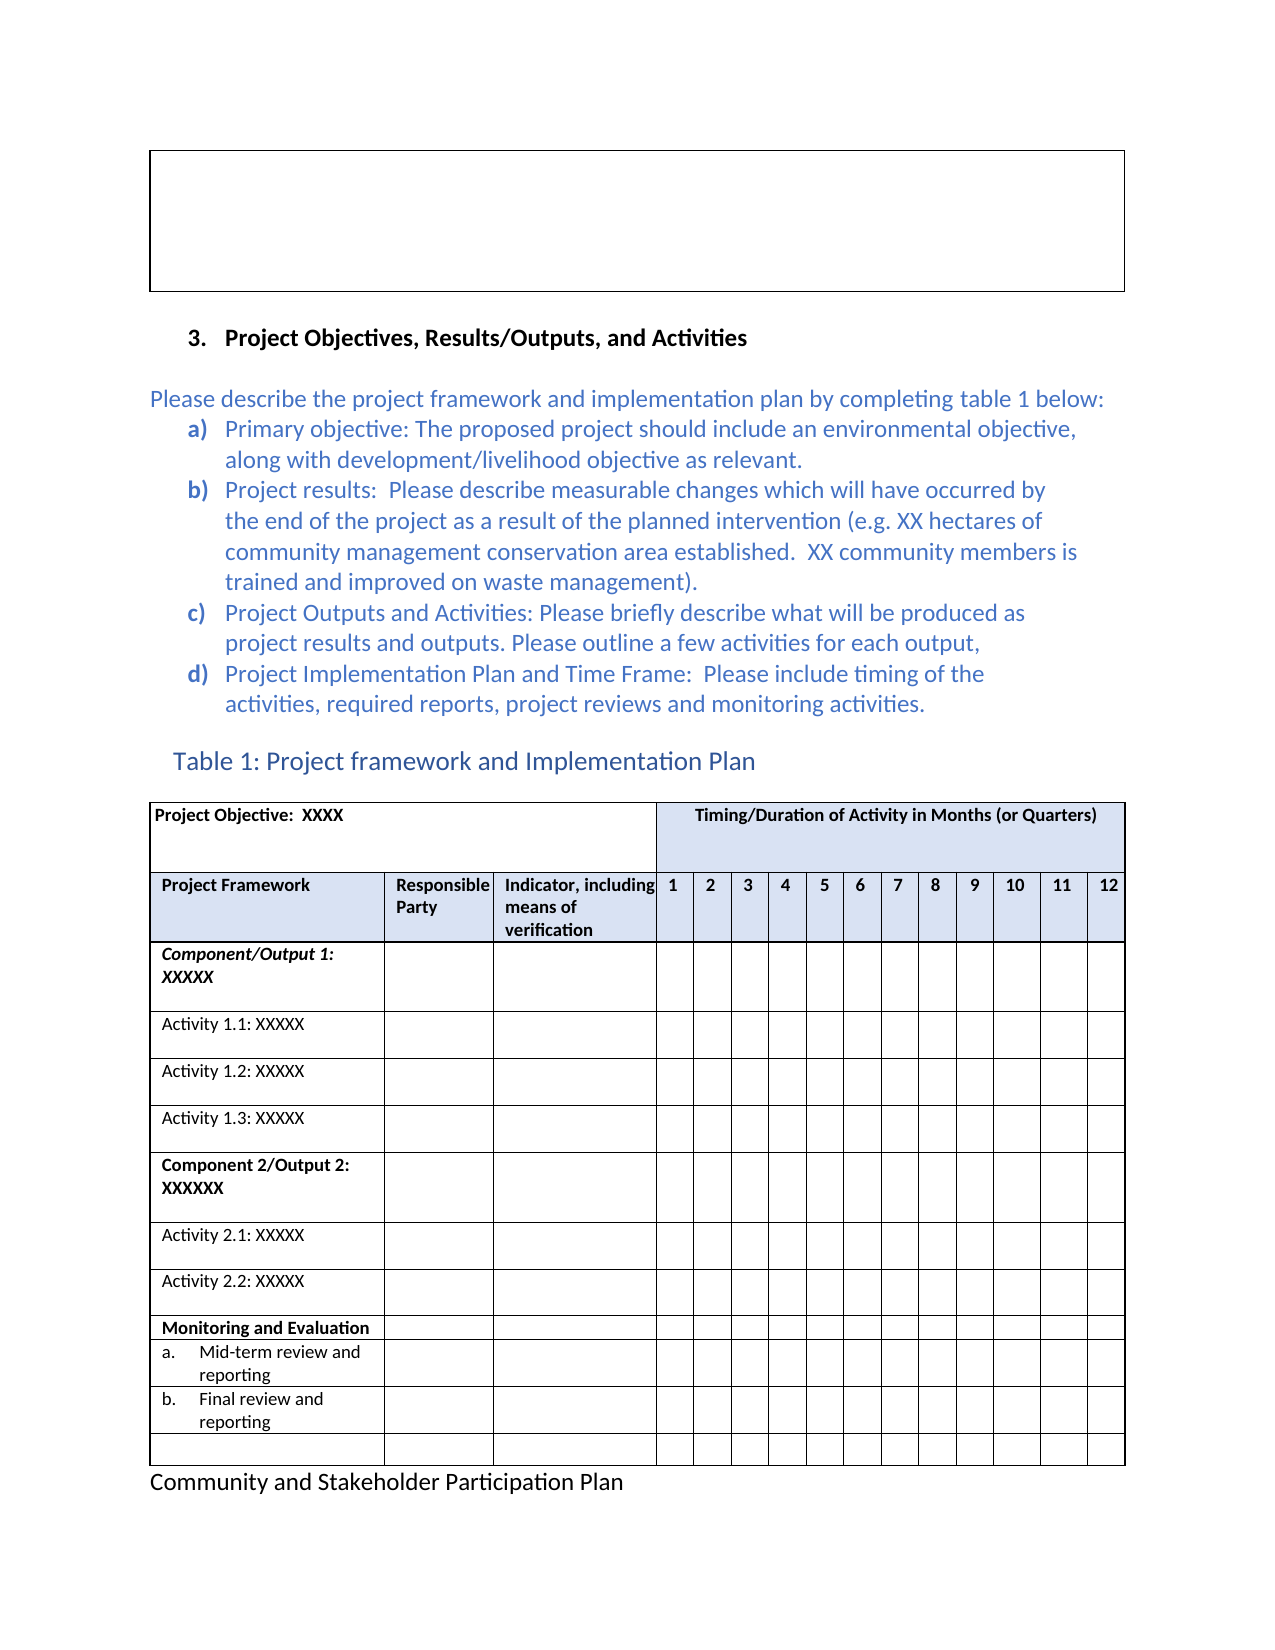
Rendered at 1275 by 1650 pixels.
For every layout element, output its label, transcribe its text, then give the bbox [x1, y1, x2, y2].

table_cell [807, 1223, 843, 1268]
table_cell [919, 1106, 956, 1152]
table_cell [385, 1340, 493, 1386]
table_cell [957, 1316, 993, 1339]
table_cell 2 [694, 873, 731, 941]
table_cell [994, 943, 1040, 1011]
table_cell 9 [957, 873, 993, 941]
table_cell [694, 1340, 731, 1386]
table_cell [494, 1012, 656, 1058]
table_cell [994, 1223, 1040, 1268]
table_cell [957, 1340, 993, 1386]
table_cell [919, 1012, 956, 1058]
table_cell 1 [657, 873, 693, 941]
table_cell [1088, 1059, 1124, 1105]
table_cell [385, 1223, 493, 1268]
table_cell [385, 1153, 493, 1222]
table_cell 6 [844, 873, 881, 941]
table_cell [385, 1012, 493, 1058]
table_cell [694, 1153, 731, 1222]
table_cell [807, 1316, 843, 1339]
table_cell [769, 1153, 806, 1222]
table_cell [919, 1270, 956, 1315]
table_header Timing/Duration of Activity in Months (or Quarters) [657, 803, 1124, 872]
table_cell Component/Output 1: XXXXX [151, 943, 384, 1011]
table_cell Activity 1.1: XXXXX [151, 1012, 384, 1058]
table_cell [1088, 1153, 1124, 1222]
table_cell [994, 1387, 1040, 1433]
table_cell [694, 1316, 731, 1339]
table_cell [694, 1012, 731, 1058]
table_cell [844, 1153, 881, 1222]
table_cell 5 [807, 873, 843, 941]
table_cell [957, 1012, 993, 1058]
table_cell [732, 1012, 768, 1058]
table_cell [807, 1340, 843, 1386]
table_cell Activity 1.2: XXXXX [151, 1059, 384, 1105]
table_cell [1041, 1316, 1087, 1339]
table_cell [882, 943, 918, 1011]
table_cell [882, 1270, 918, 1315]
table_cell [732, 1387, 768, 1433]
table_cell [957, 1106, 993, 1152]
table_cell [657, 1316, 693, 1339]
table_cell [732, 943, 768, 1011]
table_header Project Objective: XXXX [151, 803, 656, 872]
table_cell 12 [1088, 873, 1124, 941]
table_cell [994, 1434, 1040, 1465]
table_cell [769, 1340, 806, 1386]
table_cell [494, 1059, 656, 1105]
table_cell [732, 1270, 768, 1315]
list Project Implementation Plan and Time Frame: Please include timing of the activities, required reports, project reviews and monitoring activities. [187, 658, 1079, 719]
table_cell [1041, 1153, 1087, 1222]
table_cell [807, 1270, 843, 1315]
table_cell [919, 1153, 956, 1222]
table_cell [807, 1059, 843, 1105]
table_cell Component 2/Output 2: XXXXXX [151, 1153, 384, 1222]
table_cell [732, 1316, 768, 1339]
list Project Outputs and Activities: Please briefly describe what will be produced as project results and outputs. Please outline a few activities for each output, [187, 597, 1079, 658]
table_cell [657, 1270, 693, 1315]
table_cell [919, 1223, 956, 1268]
table_cell [1088, 943, 1124, 1011]
table_cell [882, 1106, 918, 1152]
table_cell Responsible Party [385, 873, 493, 941]
table_cell [882, 1012, 918, 1058]
table_cell [1088, 1340, 1124, 1386]
table_cell [769, 1106, 806, 1152]
table_cell [844, 1387, 881, 1433]
table_cell Final review and reporting [151, 1387, 384, 1433]
table_cell [494, 1153, 656, 1222]
list Primary objective: The proposed project should include an environmental objective, along with development/livelihood objective as relevant. [187, 414, 1125, 475]
table_cell [1041, 1106, 1087, 1152]
table_cell [1088, 1223, 1124, 1268]
table_cell [994, 1316, 1040, 1339]
table_cell [494, 1316, 656, 1339]
table_cell [919, 943, 956, 1011]
table_cell [769, 1012, 806, 1058]
table_cell [1041, 1012, 1087, 1058]
table_cell [807, 1153, 843, 1222]
table_cell [1041, 1270, 1087, 1315]
table_cell [844, 1059, 881, 1105]
table_cell [919, 1387, 956, 1433]
table_cell [494, 943, 656, 1011]
table_cell [732, 1434, 768, 1465]
table_cell [1088, 1387, 1124, 1433]
table_cell [494, 1223, 656, 1268]
table_cell 3 [732, 873, 768, 941]
table_cell [694, 1270, 731, 1315]
table_cell [882, 1223, 918, 1268]
table_cell [694, 1223, 731, 1268]
table_cell Indicator, including means of verification [494, 873, 656, 941]
table_cell [732, 1059, 768, 1105]
table_cell [1088, 1434, 1124, 1465]
table_cell [494, 1340, 656, 1386]
table_cell [919, 1434, 956, 1465]
table_cell [957, 1153, 993, 1222]
table_cell [494, 1387, 656, 1433]
table_cell [1088, 1316, 1124, 1339]
table_cell [807, 1434, 843, 1465]
table_cell [494, 1106, 656, 1152]
list Project Objectives, Results/Outputs, and Activities [187, 322, 1125, 353]
table_cell [994, 1106, 1040, 1152]
table_cell [385, 1387, 493, 1433]
table_cell [385, 1059, 493, 1105]
table_cell Mid-term review and reporting [151, 1340, 384, 1386]
table_cell [1041, 1059, 1087, 1105]
table_cell [732, 1106, 768, 1152]
table_cell [807, 943, 843, 1011]
table_cell [844, 1270, 881, 1315]
table_cell [957, 1270, 993, 1315]
table_cell [807, 1012, 843, 1058]
table_cell [385, 1316, 493, 1339]
table_cell [919, 1340, 956, 1386]
table_cell [1041, 1340, 1087, 1386]
table_cell [957, 1059, 993, 1105]
table_cell [694, 1434, 731, 1465]
table_cell [657, 943, 693, 1011]
table_cell 8 [919, 873, 956, 941]
table_cell [657, 1106, 693, 1152]
text Community and Stakeholder Participation Plan [150, 1466, 1125, 1496]
table_cell [844, 1106, 881, 1152]
table_cell Monitoring and Evaluation [151, 1316, 384, 1339]
table_cell [694, 943, 731, 1011]
table_cell 10 [994, 873, 1040, 941]
table_cell [769, 1434, 806, 1465]
table_cell [882, 1387, 918, 1433]
table_cell [957, 1434, 993, 1465]
table_cell [882, 1153, 918, 1222]
table_cell [657, 1223, 693, 1268]
table_cell Project Framework [151, 873, 384, 941]
table_cell [657, 1059, 693, 1105]
table_cell [844, 1340, 881, 1386]
table_cell Activity 2.1: XXXXX [151, 1223, 384, 1268]
table_cell [807, 1106, 843, 1152]
table_cell [844, 943, 881, 1011]
table_cell [657, 1012, 693, 1058]
table_cell [1041, 943, 1087, 1011]
table_cell [657, 1340, 693, 1386]
table_cell [769, 1059, 806, 1105]
table_cell [769, 1223, 806, 1268]
table_header [151, 151, 1124, 291]
table_cell [882, 1316, 918, 1339]
table_cell [882, 1340, 918, 1386]
table_cell [657, 1153, 693, 1222]
table_cell [769, 943, 806, 1011]
table_cell [769, 1387, 806, 1433]
list Project results: Please describe measurable changes which will have occurred by the end of the project as a result of the planned intervention (e.g. XX hectares of community management conservation area established. XX community members is trained and improved on waste management). [187, 475, 1079, 597]
table_cell [732, 1153, 768, 1222]
table_cell [919, 1316, 956, 1339]
table_cell [494, 1434, 656, 1465]
table_cell [151, 1434, 384, 1465]
table_cell [694, 1106, 731, 1152]
table_cell [994, 1153, 1040, 1222]
table_cell [994, 1059, 1040, 1105]
table_cell [385, 1270, 493, 1315]
table_cell [957, 1223, 993, 1268]
table_cell [1041, 1387, 1087, 1433]
table_cell [385, 1106, 493, 1152]
table_cell [1041, 1434, 1087, 1465]
table_cell Activity 1.3: XXXXX [151, 1106, 384, 1152]
table_cell [732, 1223, 768, 1268]
table_cell [657, 1434, 693, 1465]
table_cell [1041, 1223, 1087, 1268]
table_cell [694, 1059, 731, 1105]
table_cell [769, 1270, 806, 1315]
table_cell [385, 943, 493, 1011]
table_cell [957, 943, 993, 1011]
table_cell [657, 1387, 693, 1433]
table_cell [732, 1340, 768, 1386]
table_cell [1088, 1270, 1124, 1315]
table_cell [807, 1387, 843, 1433]
table_cell 7 [882, 873, 918, 941]
subtitle Table 1: Project framework and Implementation Plan [173, 744, 1125, 777]
table_cell [994, 1270, 1040, 1315]
table_cell [1088, 1106, 1124, 1152]
table_cell Activity 2.2: XXXXX [151, 1270, 384, 1315]
table_cell [957, 1387, 993, 1433]
table_cell 11 [1041, 873, 1087, 941]
table_cell [882, 1059, 918, 1105]
table_cell [919, 1059, 956, 1105]
table_cell [769, 1316, 806, 1339]
table_cell [385, 1434, 493, 1465]
table_cell [882, 1434, 918, 1465]
table_cell [994, 1012, 1040, 1058]
table_cell 4 [769, 873, 806, 941]
table_cell [844, 1012, 881, 1058]
table_cell [844, 1316, 881, 1339]
table_cell [694, 1387, 731, 1433]
table_cell [1088, 1012, 1124, 1058]
text Please describe the project framework and implementation plan by completing table 1 below: [150, 383, 1125, 414]
table_cell [494, 1270, 656, 1315]
table_cell [844, 1434, 881, 1465]
table_cell [844, 1223, 881, 1268]
table_cell [994, 1340, 1040, 1386]
